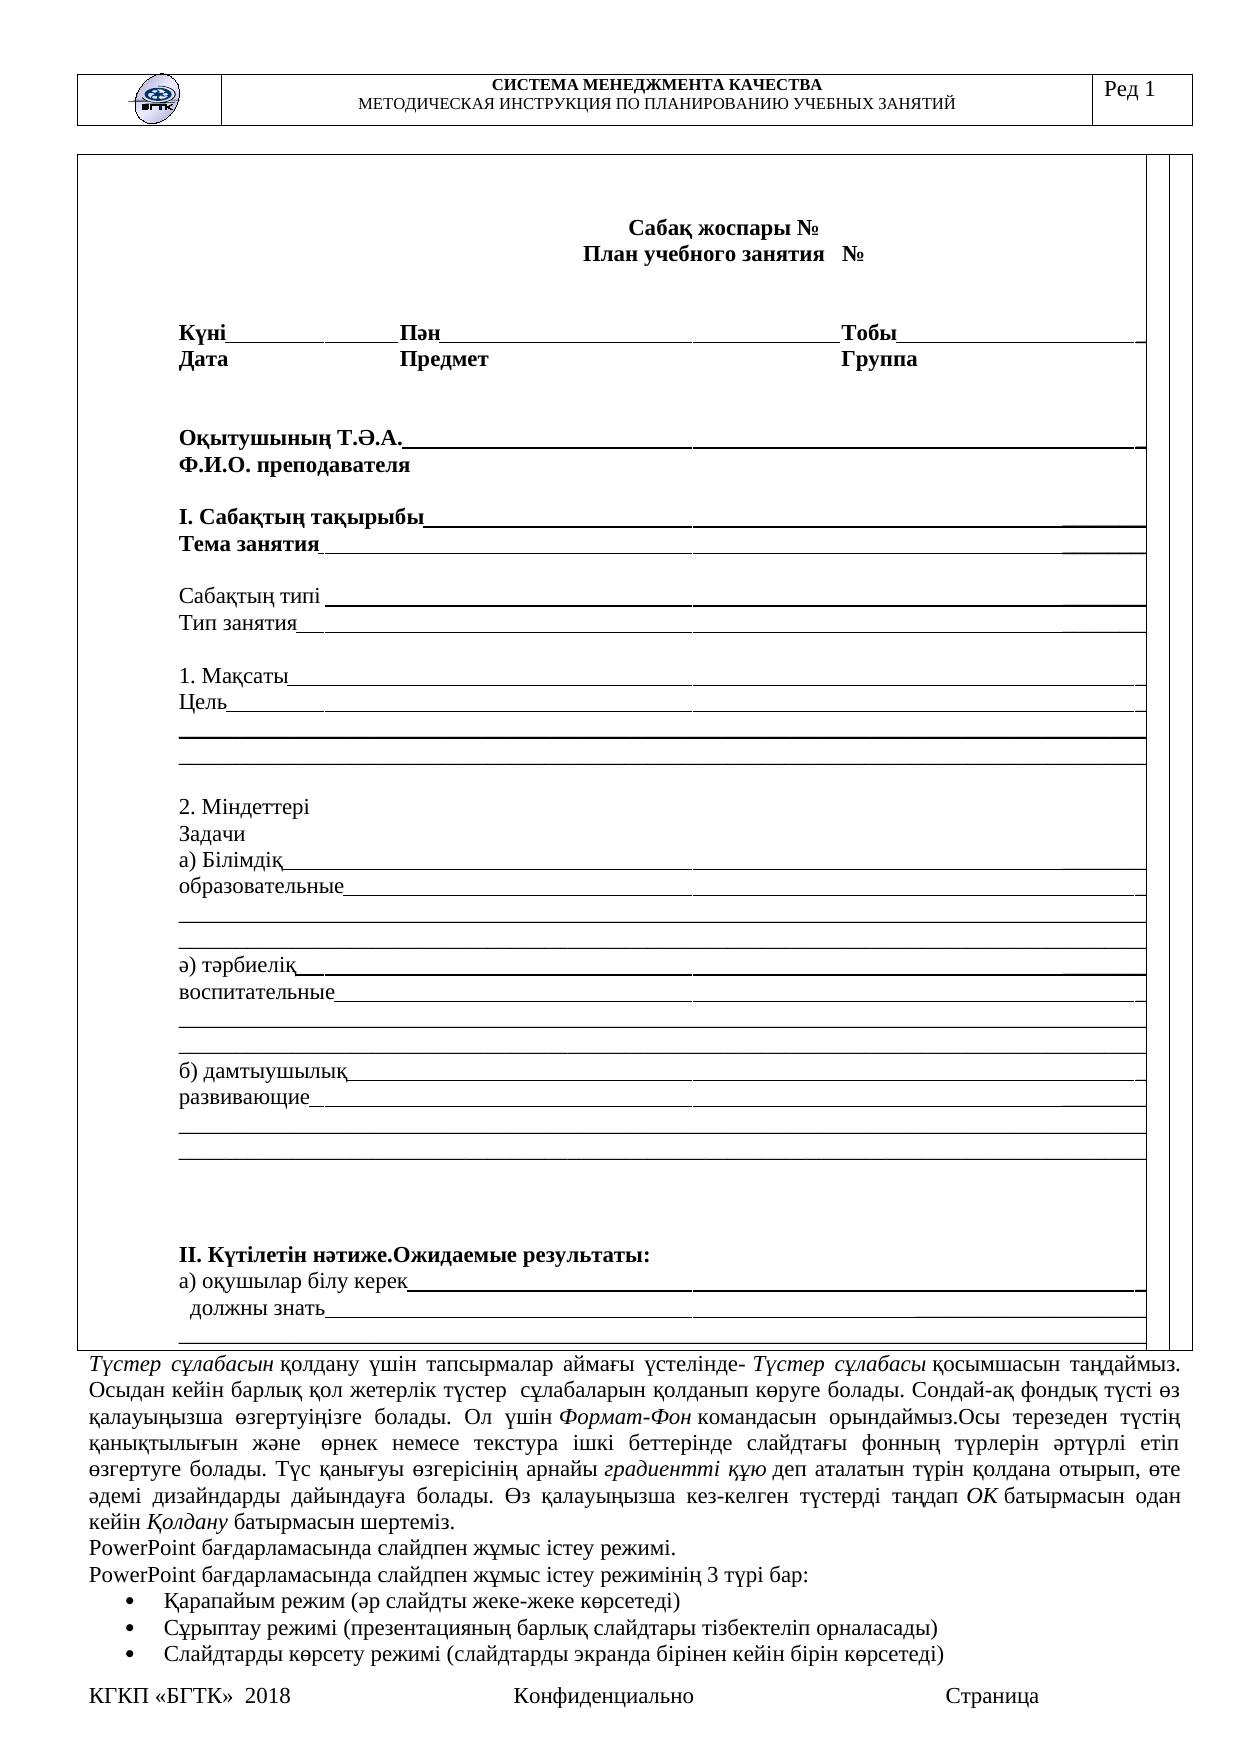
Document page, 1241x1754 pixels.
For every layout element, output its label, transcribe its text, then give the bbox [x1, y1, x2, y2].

text PowerPoint бағдарламасында слайдпен жұмыс істеу режимі. [89, 1534, 1181, 1561]
text Түстер сұлабасын қолдану үшін тапсырмалар аймағы үстелінде- Түстер сұлабасы қосымшасын таңдаймыз. Осыдан кейін барлық қол жетерлік түстер сұлабаларын қолданып көруге болады. Сондай-ақ фондық түсті өз қалауыңызша өзгертуіңізге болады. Ол үшін Формат-Фон командасын орындаймыз.Осы терезеден түстің қанықтылығын және өрнек немесе текстура ішкі беттерінде слайдтағы фонның түрлерін әртүрлі етіп өзгертуге болады. Түс қанығуы өзгерісінің арнайы градиентті құю деп аталатын түрін қолдана отырып, өте әдемі дизайндарды дайындауға болады. Өз қалауыңызша кез-келген түстерді таңдап ОК батырмасын одан кейін Қолдану батырмасын шертеміз. [89, 1351, 1181, 1534]
list Қарапайым режим (әр слайдты жеке-жеке көрсетеді) [126, 1587, 1181, 1613]
text PowerPoint бағдарламасында слайдпен жұмыс істеу режимінің 3 түрі бар: [89, 1561, 1181, 1587]
list Слайдтарды көрсету режимі (слайдтарды экранда бірінен кейін бірін көрсетеді) [126, 1640, 1181, 1666]
list Сұрыптау режимі (презентацияның барлық слайдтары тізбектеліп орналасады) [126, 1613, 1181, 1640]
